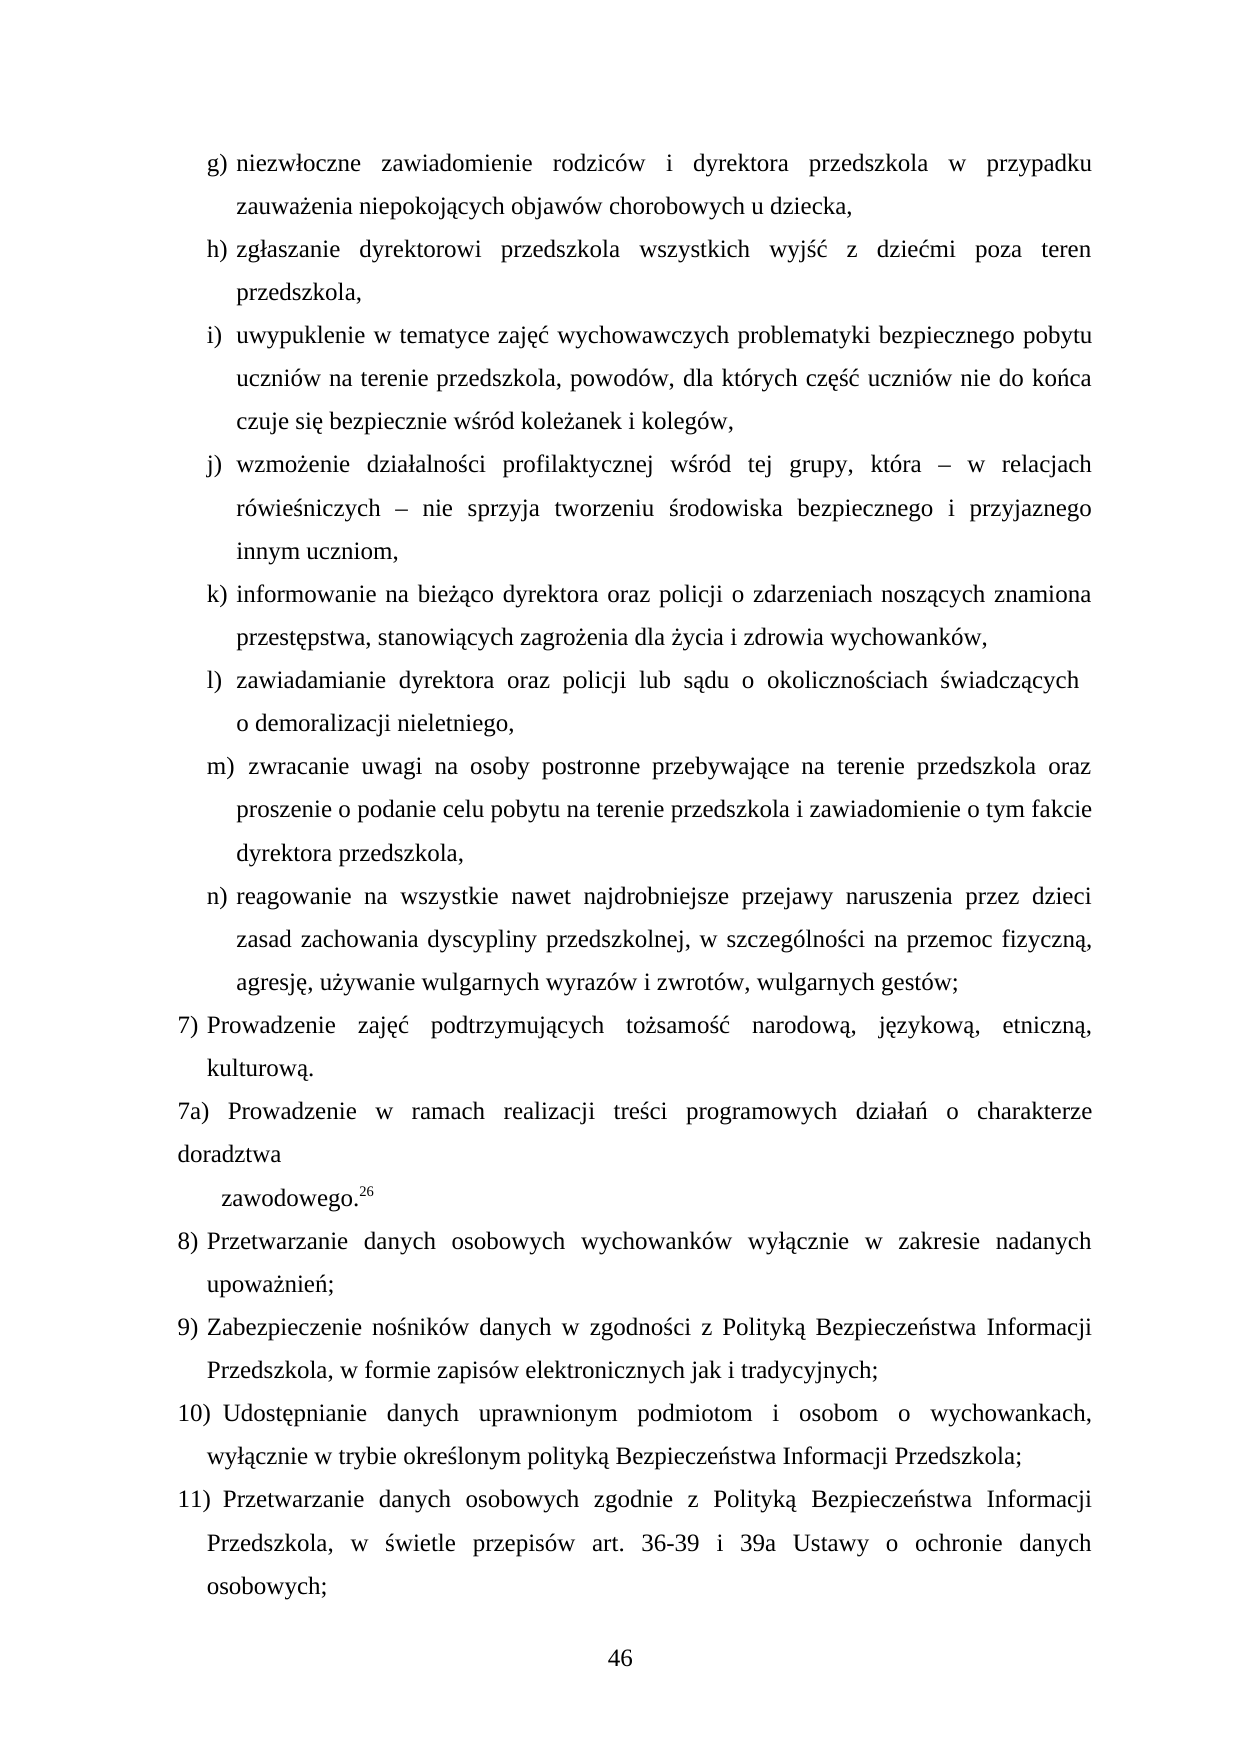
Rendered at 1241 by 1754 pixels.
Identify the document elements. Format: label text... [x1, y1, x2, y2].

list Przetwarzanie danych osobowych zgodnie z Polityką Bezpieczeństwa Informacji Przedszkola, w świetle przepisów art. 36-39 i 39a Ustawy o ochronie danych osobowych; [177, 1484, 1093, 1599]
list informowanie na bieżąco dyrektora oraz policji o zdarzeniach noszących znamiona przestępstwa, stanowiących zagrożenia dla życia i zdrowia wychowanków, [207, 579, 1093, 651]
list Prowadzenie zajęć podtrzymujących tożsamość narodową, językową, etniczną, kulturową. [177, 1010, 1093, 1082]
list Przetwarzanie danych osobowych wychowanków wyłącznie w zakresie nadanych upoważnień; [177, 1226, 1093, 1298]
list Zabezpieczenie nośników danych w zgodności z Polityką Bezpieczeństwa Informacji Przedszkola, w formie zapisów elektronicznych jak i tradycyjnych; [177, 1312, 1093, 1384]
list zawiadamianie dyrektora oraz policji lub sądu o okolicznościach świadczących o demoralizacji nieletniego, [207, 665, 1093, 737]
list niezwłoczne zawiadomienie rodziców i dyrektora przedszkola w przypadku zauważenia niepokojących objawów chorobowych u dziecka, [207, 148, 1093, 219]
list reagowanie na wszystkie nawet najdrobniejsze przejawy naruszenia przez dzieci zasad zachowania dyscypliny przedszkolnej, w szczególności na przemoc fizyczną, agresję, używanie wulgarnych wyrazów i zwrotów, wulgarnych gestów; [207, 881, 1093, 996]
list zgłaszanie dyrektorowi przedszkola wszystkich wyjść z dziećmi poza teren przedszkola, [207, 234, 1093, 306]
text 7a) Prowadzenie w ramach realizacji treści programowych działań o charakterze doradztwa zawodowego. [177, 1096, 1093, 1211]
list zwracanie uwagi na osoby postronne przebywające na terenie przedszkola oraz proszenie o podanie celu pobytu na terenie przedszkola i zawiadomienie o tym fakcie dyrektora przedszkola, [207, 751, 1093, 866]
list uwypuklenie w tematyce zajęć wychowawczych problematyki bezpiecznego pobytu uczniów na terenie przedszkola, powodów, dla których część uczniów nie do końca czuje się bezpiecznie wśród koleżanek i kolegów, [207, 320, 1093, 435]
list Udostępnianie danych uprawnionym podmiotom i osobom o wychowankach, wyłącznie w trybie określonym polityką Bezpieczeństwa Informacji Przedszkola; [177, 1398, 1093, 1470]
list wzmożenie działalności profilaktycznej wśród tej grupy, która – w relacjach rówieśniczych – nie sprzyja tworzeniu środowiska bezpiecznego i przyjaznego innym uczniom, [207, 449, 1093, 564]
